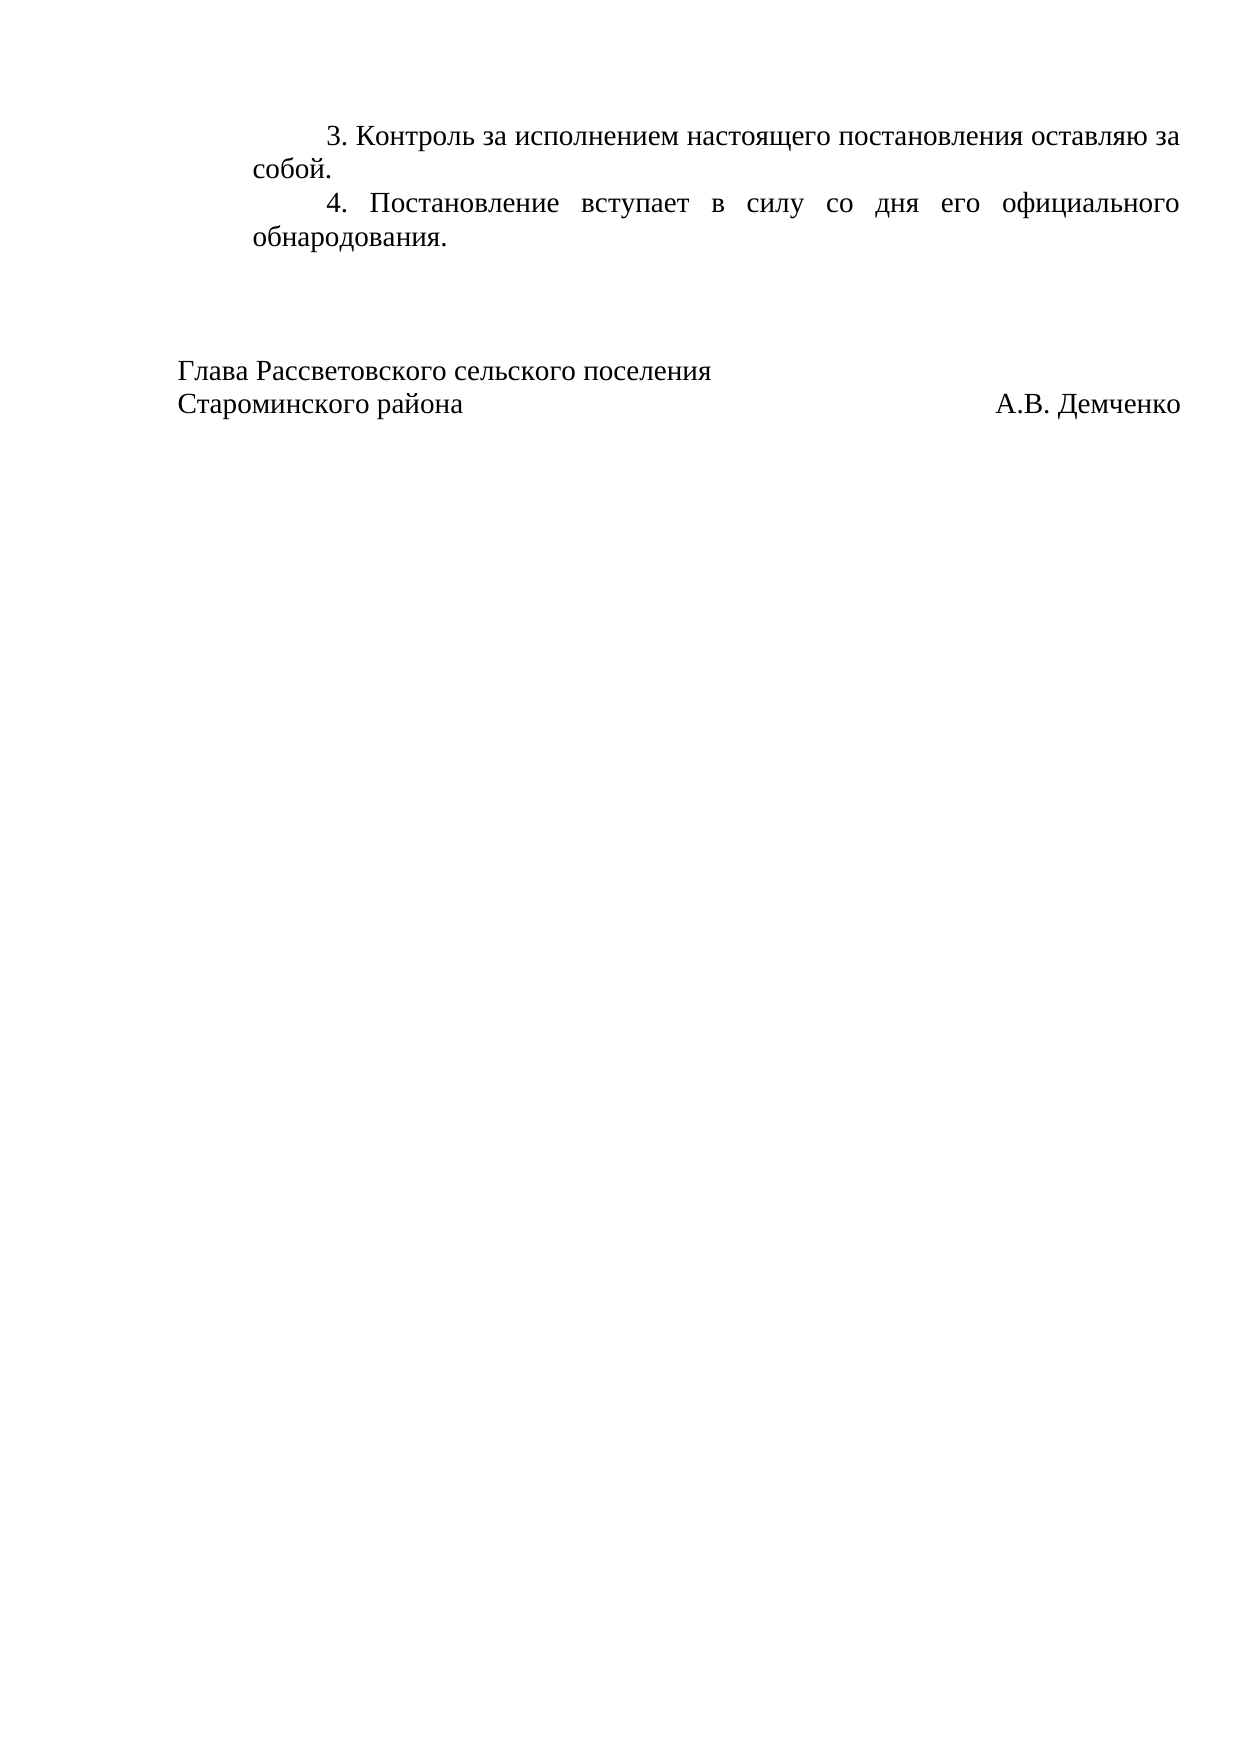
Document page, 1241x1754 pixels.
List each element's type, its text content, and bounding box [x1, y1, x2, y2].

text 3. Контроль за исполнением настоящего постановления оставляю за собой. [252, 118, 1181, 185]
text Глава Рассветовского сельского поселения [177, 353, 1181, 386]
text Староминского района А.В. Демченко [177, 386, 1181, 420]
text 4. Постановление вступает в силу со дня его официального обнародования. [252, 185, 1181, 252]
